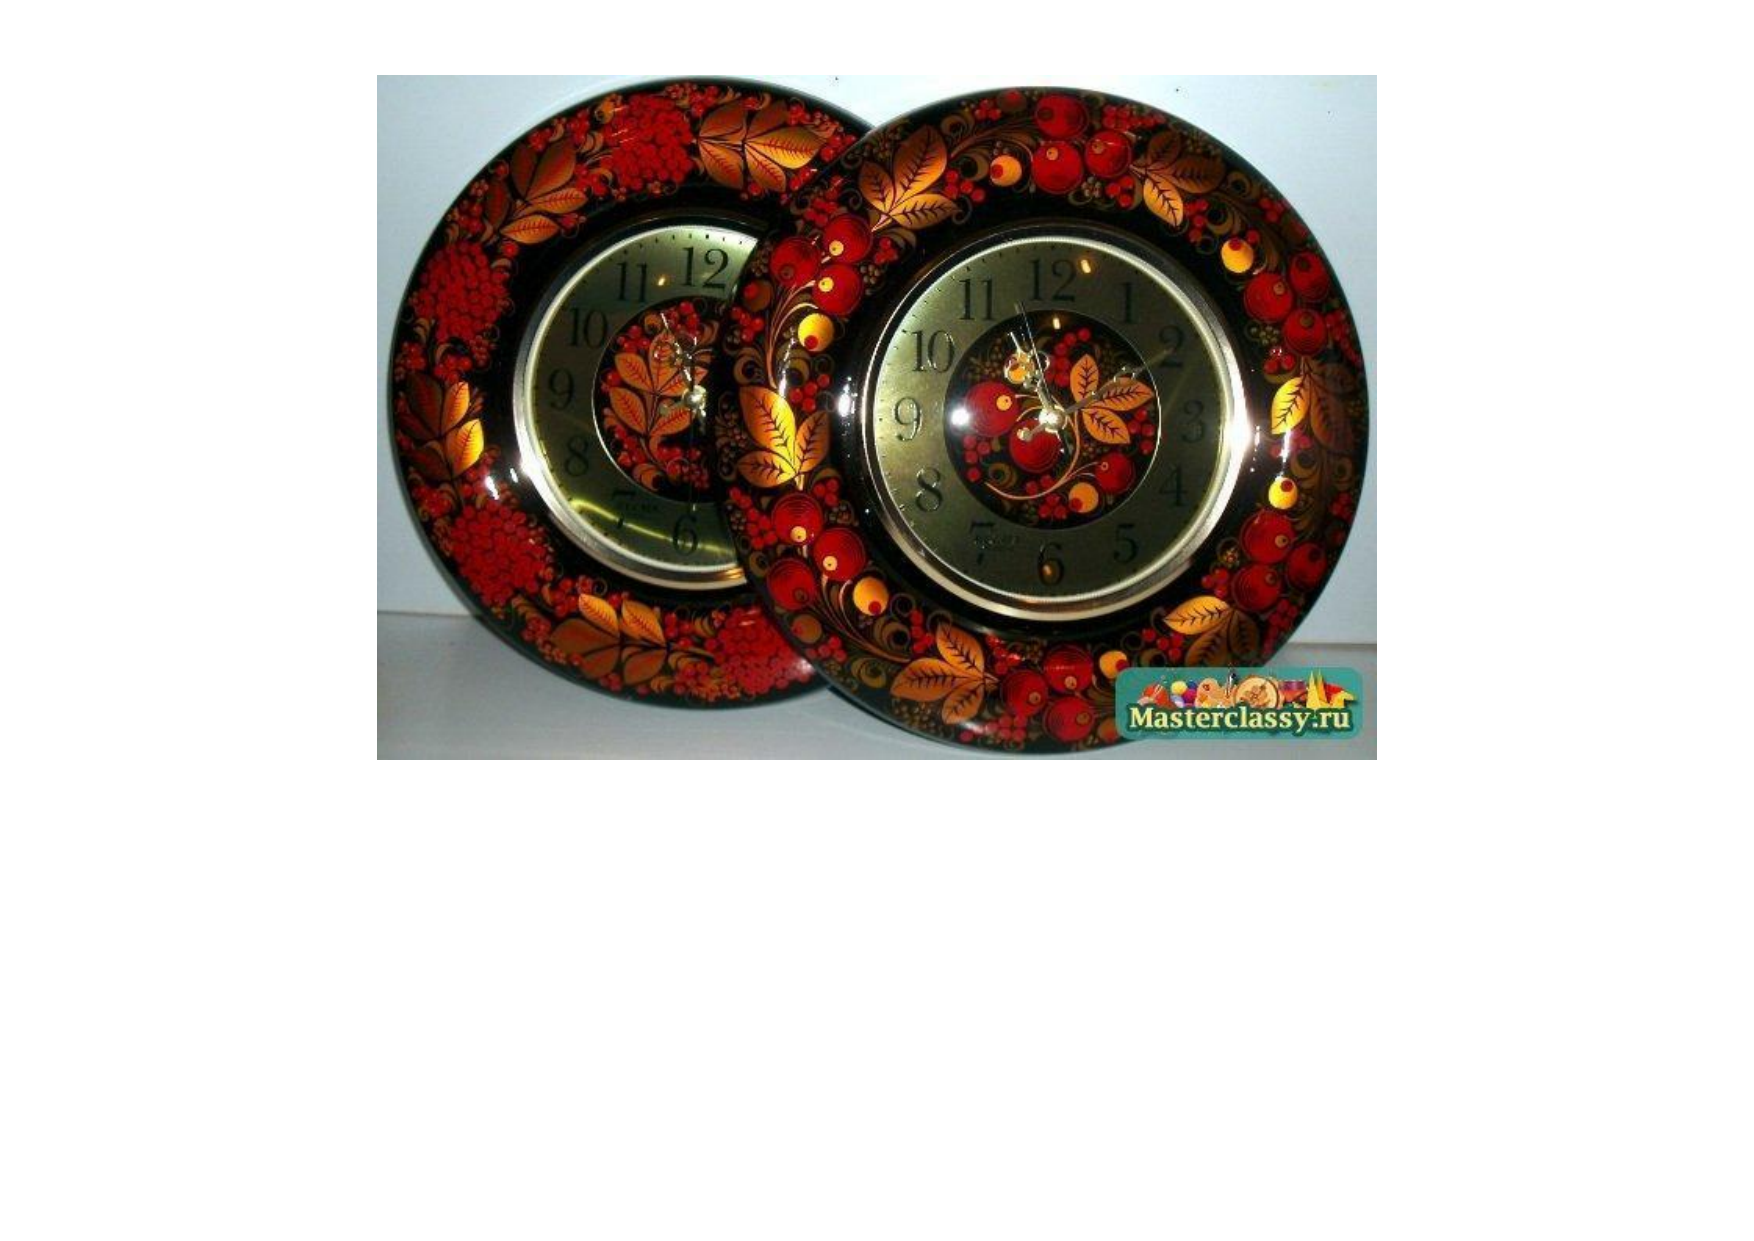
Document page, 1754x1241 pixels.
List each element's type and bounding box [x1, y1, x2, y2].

picture [377, 75, 1377, 760]
